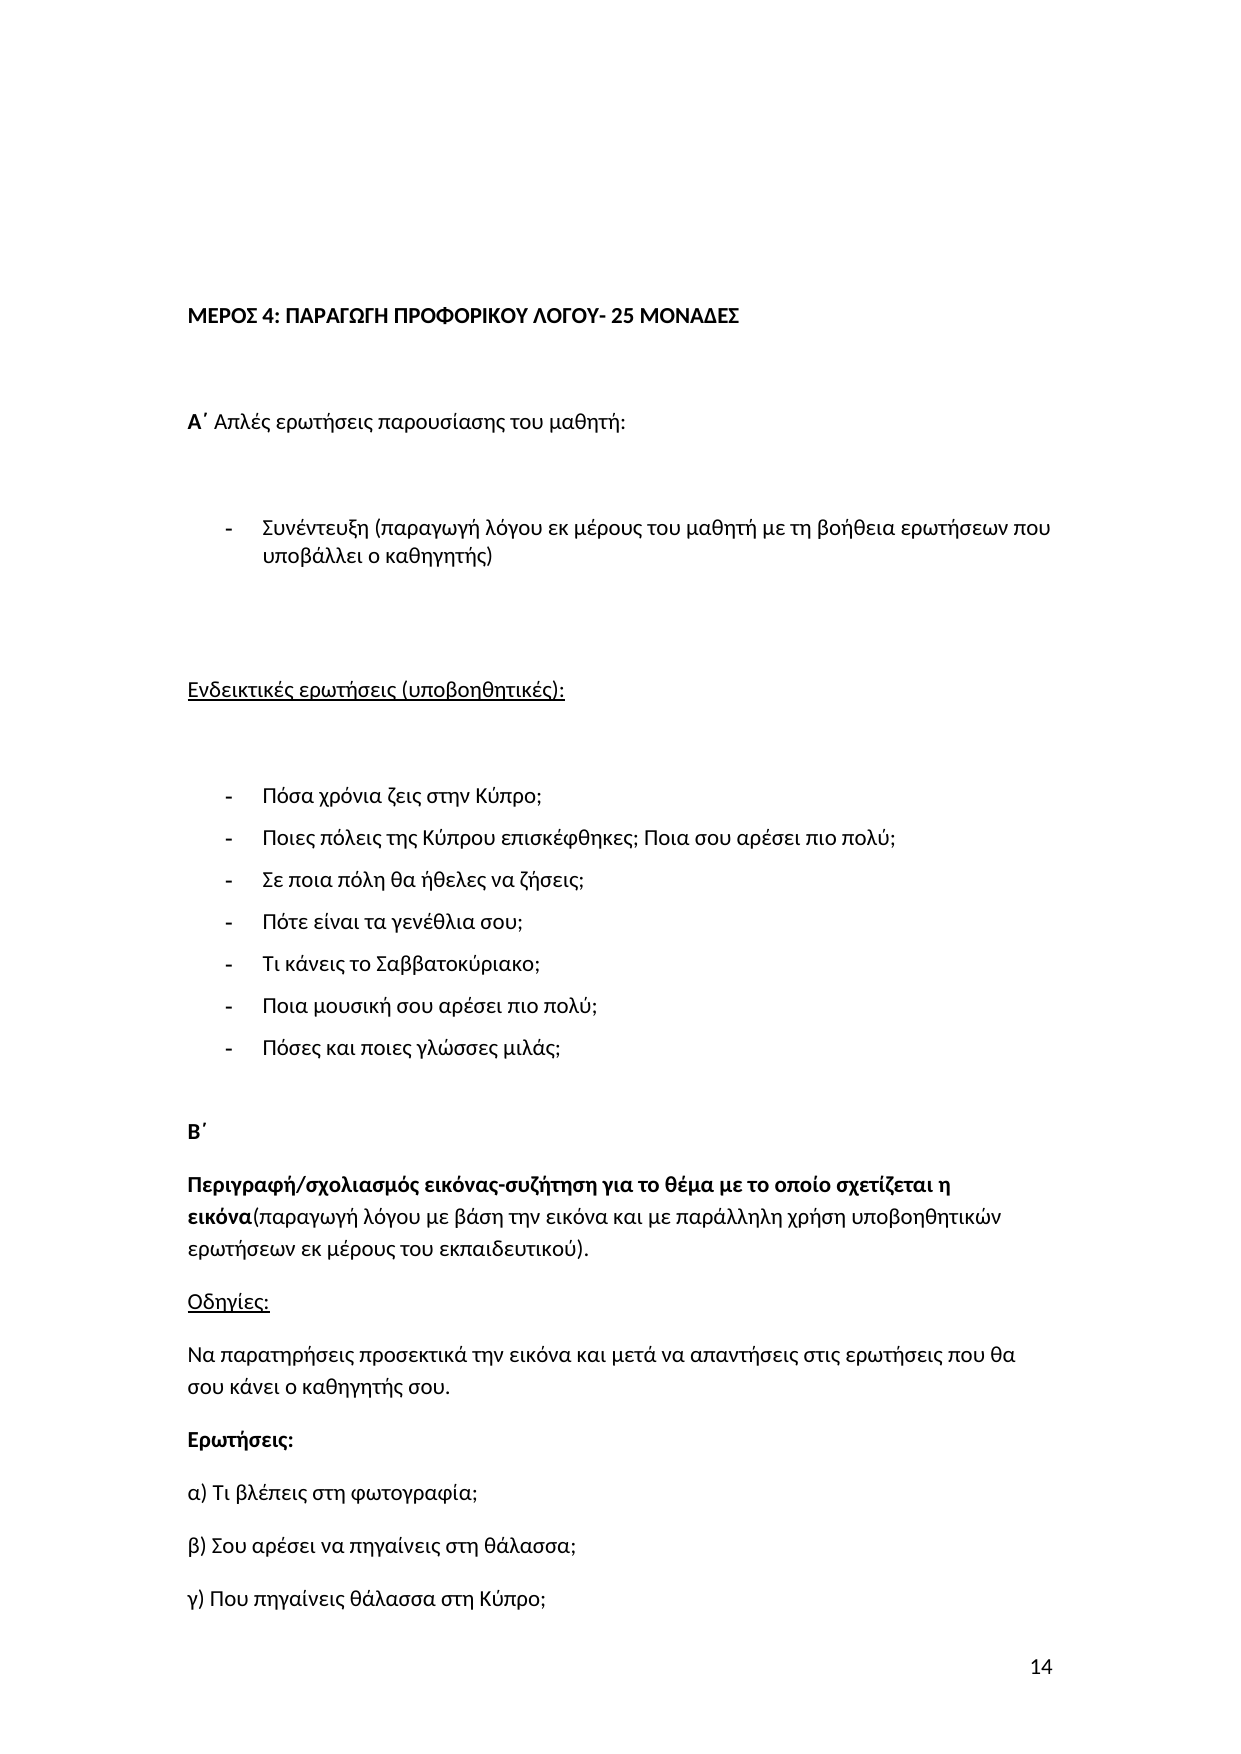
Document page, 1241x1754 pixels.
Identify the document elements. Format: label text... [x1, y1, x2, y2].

text Οδηγίες: [187, 1287, 1053, 1315]
list Συνέντευξη (παραγωγή λόγου εκ μέρους του μαθητή με τη βοήθεια ερωτήσεων που υποβάλλει ο καθηγητής) [225, 513, 1053, 569]
text Ενδεικτικές ερωτήσεις (υποβοηθητικές): [187, 675, 1053, 703]
list Πόσα χρόνια ζεις στην Κύπρο; [225, 781, 1053, 809]
text β) Σου αρέσει να πηγαίνεις στη θάλασσα; [187, 1531, 1053, 1559]
text α) Τι βλέπεις στη φωτογραφία; [187, 1478, 1053, 1506]
list Πότε είναι τα γενέθλια σου; [225, 907, 1053, 935]
text Ερωτήσεις: [187, 1425, 1053, 1453]
text Β΄ [187, 1117, 1053, 1145]
list Σε ποια πόλη θα ήθελες να ζήσεις; [225, 865, 1053, 893]
text Να παρατηρήσεις προσεκτικά την εικόνα και μετά να απαντήσεις στις ερωτήσεις που θα σου κάνει ο καθηγητής σου. [187, 1340, 1053, 1400]
text γ) Που πηγαίνεις θάλασσα στη Κύπρο; [187, 1584, 1053, 1612]
text ΜΕΡΟΣ 4: ΠΑΡΑΓΩΓΗ ΠΡΟΦΟΡΙΚΟΥ ΛΟΓΟΥ- 25 ΜΟΝΑΔΕΣ [187, 301, 1053, 329]
list Ποια μουσική σου αρέσει πιο πολύ; [225, 991, 1053, 1019]
list Ποιες πόλεις της Κύπρου επισκέφθηκες; Ποια σου αρέσει πιο πολύ; [225, 823, 1053, 851]
list Πόσες και ποιες γλώσσες μιλάς; [225, 1033, 1053, 1061]
text Περιγραφή/σχολιασμός εικόνας-συζήτηση για το θέμα με το οποίο σχετίζεται η εικόνα(παραγωγή λόγου με βάση την εικόνα και με παράλληλη χρήση υποβοηθητικών ερωτήσεων εκ μέρους του εκπαιδευτικού). [187, 1170, 1053, 1262]
list Τι κάνεις το Σαββατοκύριακο; [225, 949, 1053, 977]
text Α΄ Απλές ερωτήσεις παρουσίασης του μαθητή: [187, 407, 1053, 435]
